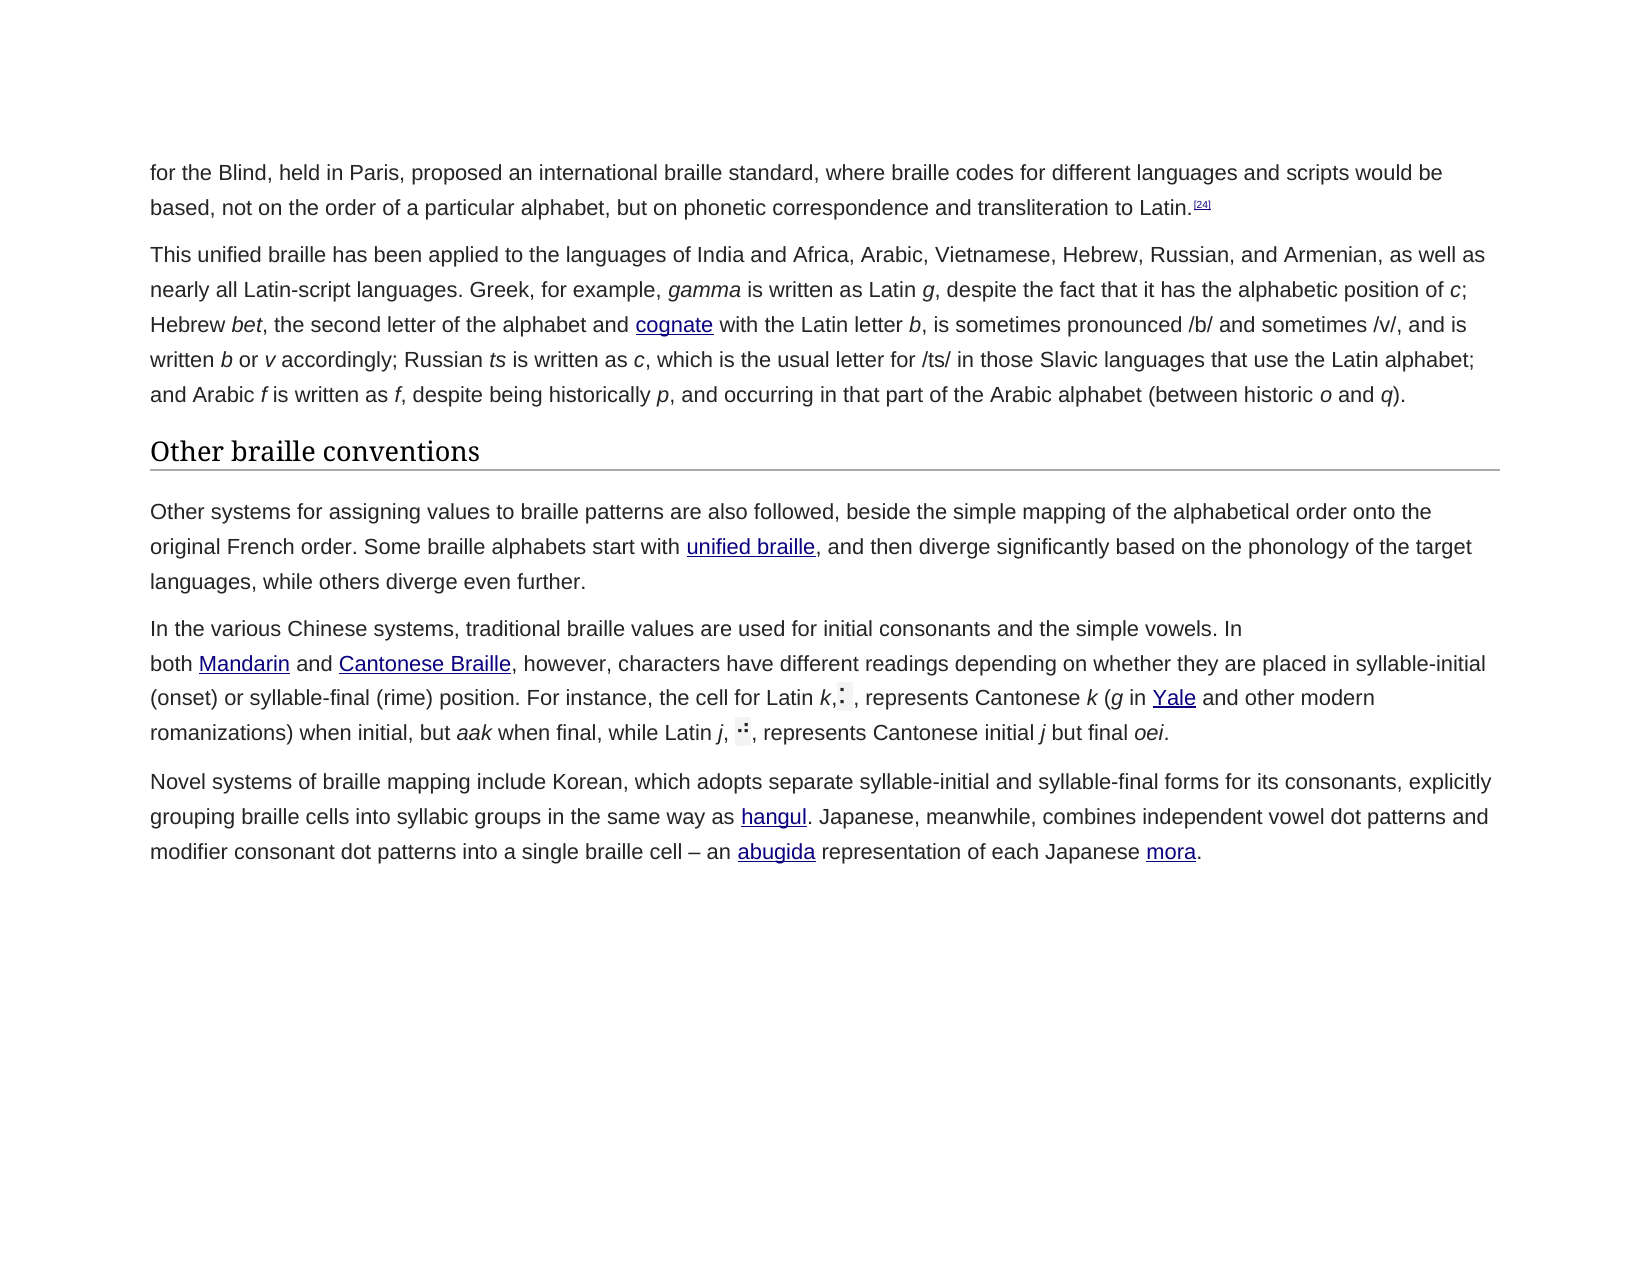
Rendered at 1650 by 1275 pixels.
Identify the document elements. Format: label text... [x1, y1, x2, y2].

text Novel systems of braille mapping include Korean, which adopts separate syllable-initial and syllable-final forms for its consonants, explicitly grouping braille cells into syllabic groups in the same way as hangul. Japanese, meanwhile, combines independent vowel dot patterns and modifier consonant dot patterns into a single braille cell – an abugida representation of each Japanese mora. [150, 759, 1500, 864]
subtitle Other braille conventions [150, 432, 1500, 469]
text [150, 150, 1500, 220]
text In the various Chinese systems, traditional braille values are used for initial consonants and the simple vowels. In both Mandarin and Cantonese Braille, however, characters have different readings depending on whether they are placed in syllable-initial (onset) or syllable-final (rime) position. For instance, the cell for Latin k,⠅, represents Cantonese k (g in Yale and other modern romanizations) when initial, but aak when final, while Latin j, ⠚, represents Cantonese initial j but final oei. [150, 606, 1500, 746]
text This unified braille has been applied to the languages of India and Africa, Arabic, Vietnamese, Hebrew, Russian, and Armenian, as well as nearly all Latin-script languages. Greek, for example, gamma is written as Latin g, despite the fact that it has the alphabetic position of c; Hebrew bet, the second letter of the alphabet and cognate with the Latin letter b, is sometimes pronounced /b/ and sometimes /v/, and is written b or v accordingly; Russian ts is written as c, which is the usual letter for /ts/ in those Slavic languages that use the Latin alphabet; and Arabic f is written as f, despite being historically p, and occurring in that part of the Arabic alphabet (between historic o and q). [150, 232, 1500, 407]
text Other systems for assigning values to braille patterns are also followed, beside the simple mapping of the alphabetical order onto the original French order. Some braille alphabets start with unified braille, and then diverge significantly based on the phonology of the target languages, while others diverge even further. [150, 489, 1500, 594]
